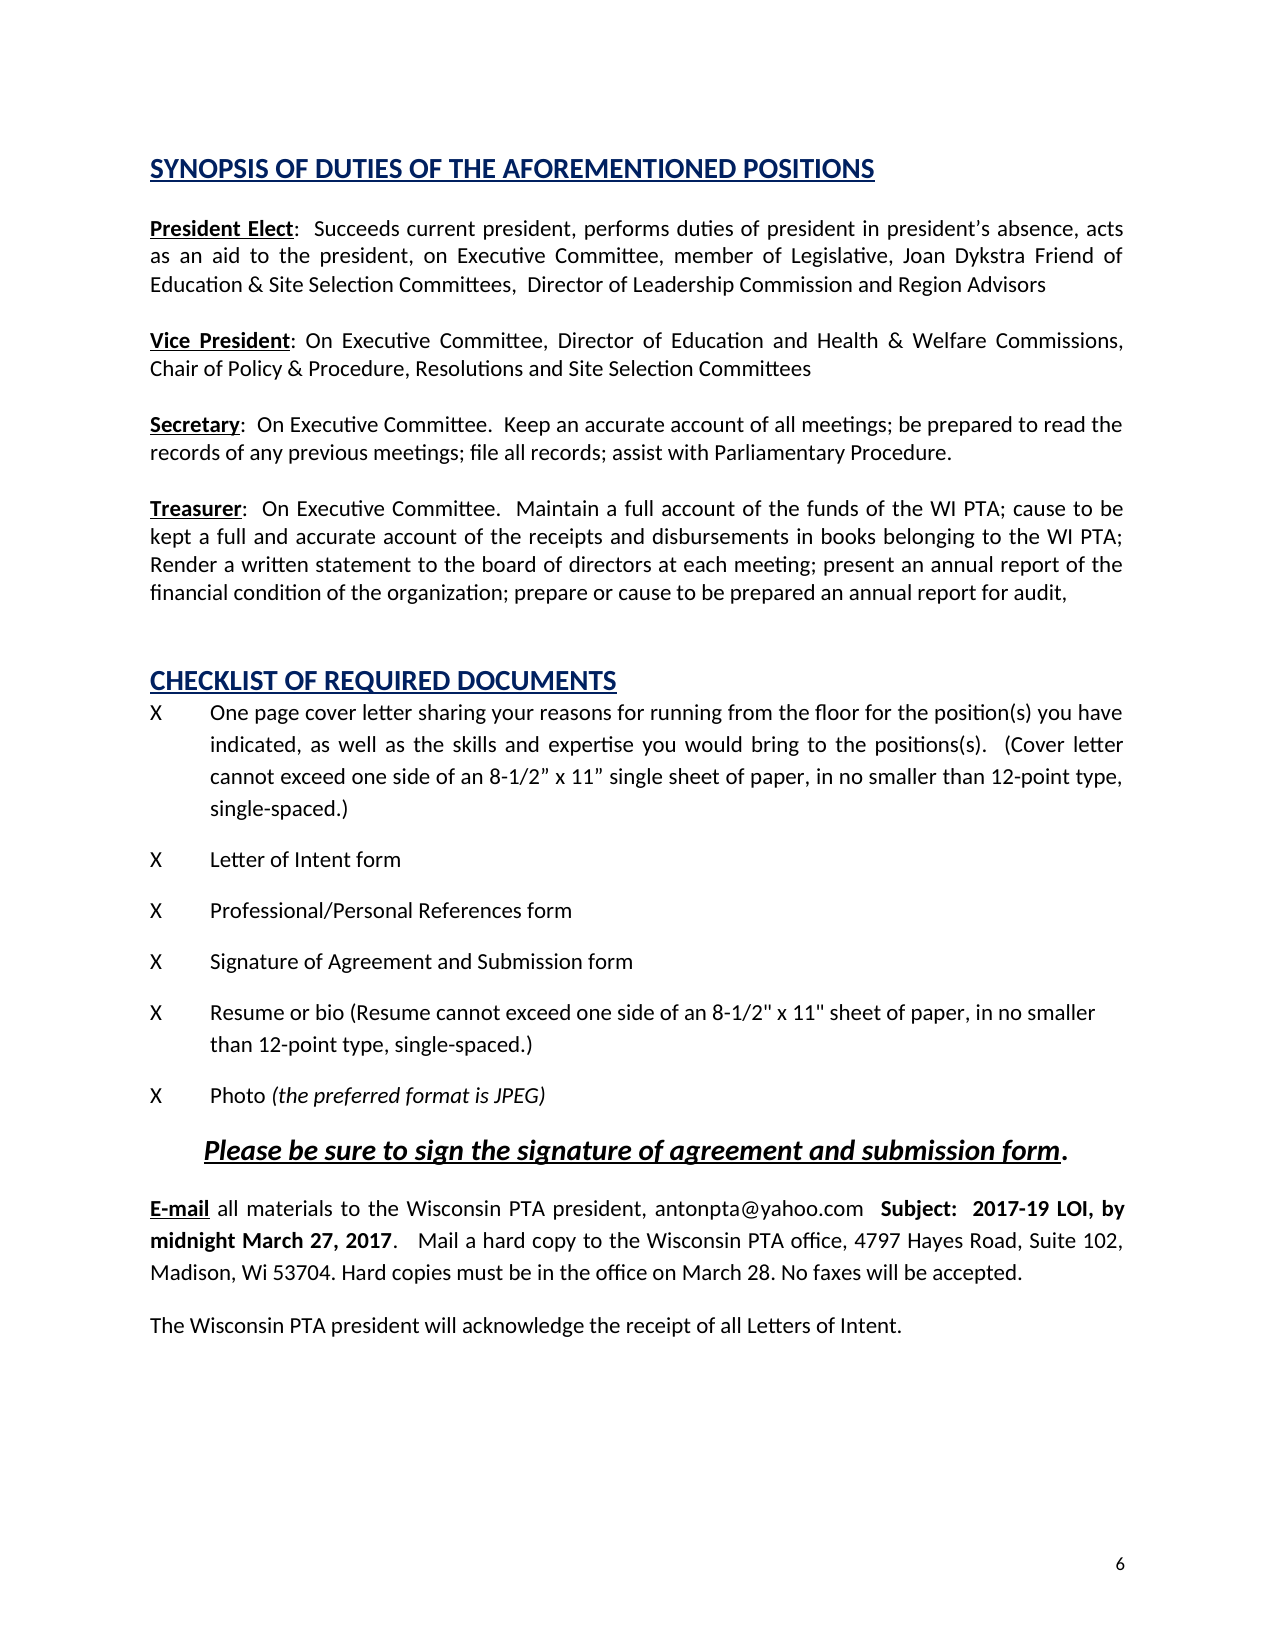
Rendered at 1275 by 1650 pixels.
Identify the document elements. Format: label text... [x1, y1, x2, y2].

text Vice President: On Executive Committee, Director of Education and Health & Welfare Commissions, Chair of Policy & Procedure, Resolutions and Site Selection Committees [150, 326, 1125, 382]
text E-mail all materials to the Wisconsin PTA president, antonpta@yahoo.com Subject: 2017-19 LOI, by midnight March 27, 2017. Mail a hard copy to the Wisconsin PTA office, 4797 Hayes Road, Suite 102, Madison, Wi 53704. Hard copies must be in the office on March 28. No faxes will be accepted. [150, 1194, 1125, 1286]
text X Resume or bio (Resume cannot exceed one side of an 8-1/2" x 11" sheet of paper, in no smaller than 12-point type, single-spaced.) [150, 998, 1125, 1058]
text X Professional/Personal References form [150, 896, 1125, 924]
text X Signature of Agreement and Submission form [150, 947, 1125, 975]
text Checklist of Required Documents [150, 662, 1125, 698]
text X One page cover letter sharing your reasons for running from the floor for the position(s) you have indicated, as well as the skills and expertise you would bring to the positions(s). (Cover letter cannot exceed one side of an 8-1/2” x 11” single sheet of paper, in no smaller than 12-point type, single-spaced.) [150, 698, 1125, 822]
text The Wisconsin PTA president will acknowledge the receipt of all Letters of Intent. [150, 1311, 1125, 1339]
text Please be sure to sign the signature of agreement and submission form. [150, 1132, 1125, 1168]
text SYNOPSIS OF DUTIES OF THE AFOREMENTIONED POSITIONS [150, 150, 1125, 186]
text President Elect: Succeeds current president, performs duties of president in president’s absence, acts as an aid to the president, on Executive Committee, member of Legislative, Joan Dykstra Friend of Education & Site Selection Committees, Director of Leadership Commission and Region Advisors [150, 214, 1125, 298]
text Treasurer: On Executive Committee. Maintain a full account of the funds of the WI PTA; cause to be kept a full and accurate account of the receipts and disbursements in books belonging to the WI PTA; Render a written statement to the board of directors at each meeting; present an annual report of the financial condition of the organization; prepare or cause to be prepared an annual report for audit, [150, 494, 1125, 606]
text Secretary: On Executive Committee. Keep an accurate account of all meetings; be prepared to read the records of any previous meetings; file all records; assist with Parliamentary Procedure. [150, 410, 1125, 466]
text X Letter of Intent form [150, 845, 1125, 873]
text X Photo (the preferred format is JPEG) [150, 1081, 1125, 1109]
